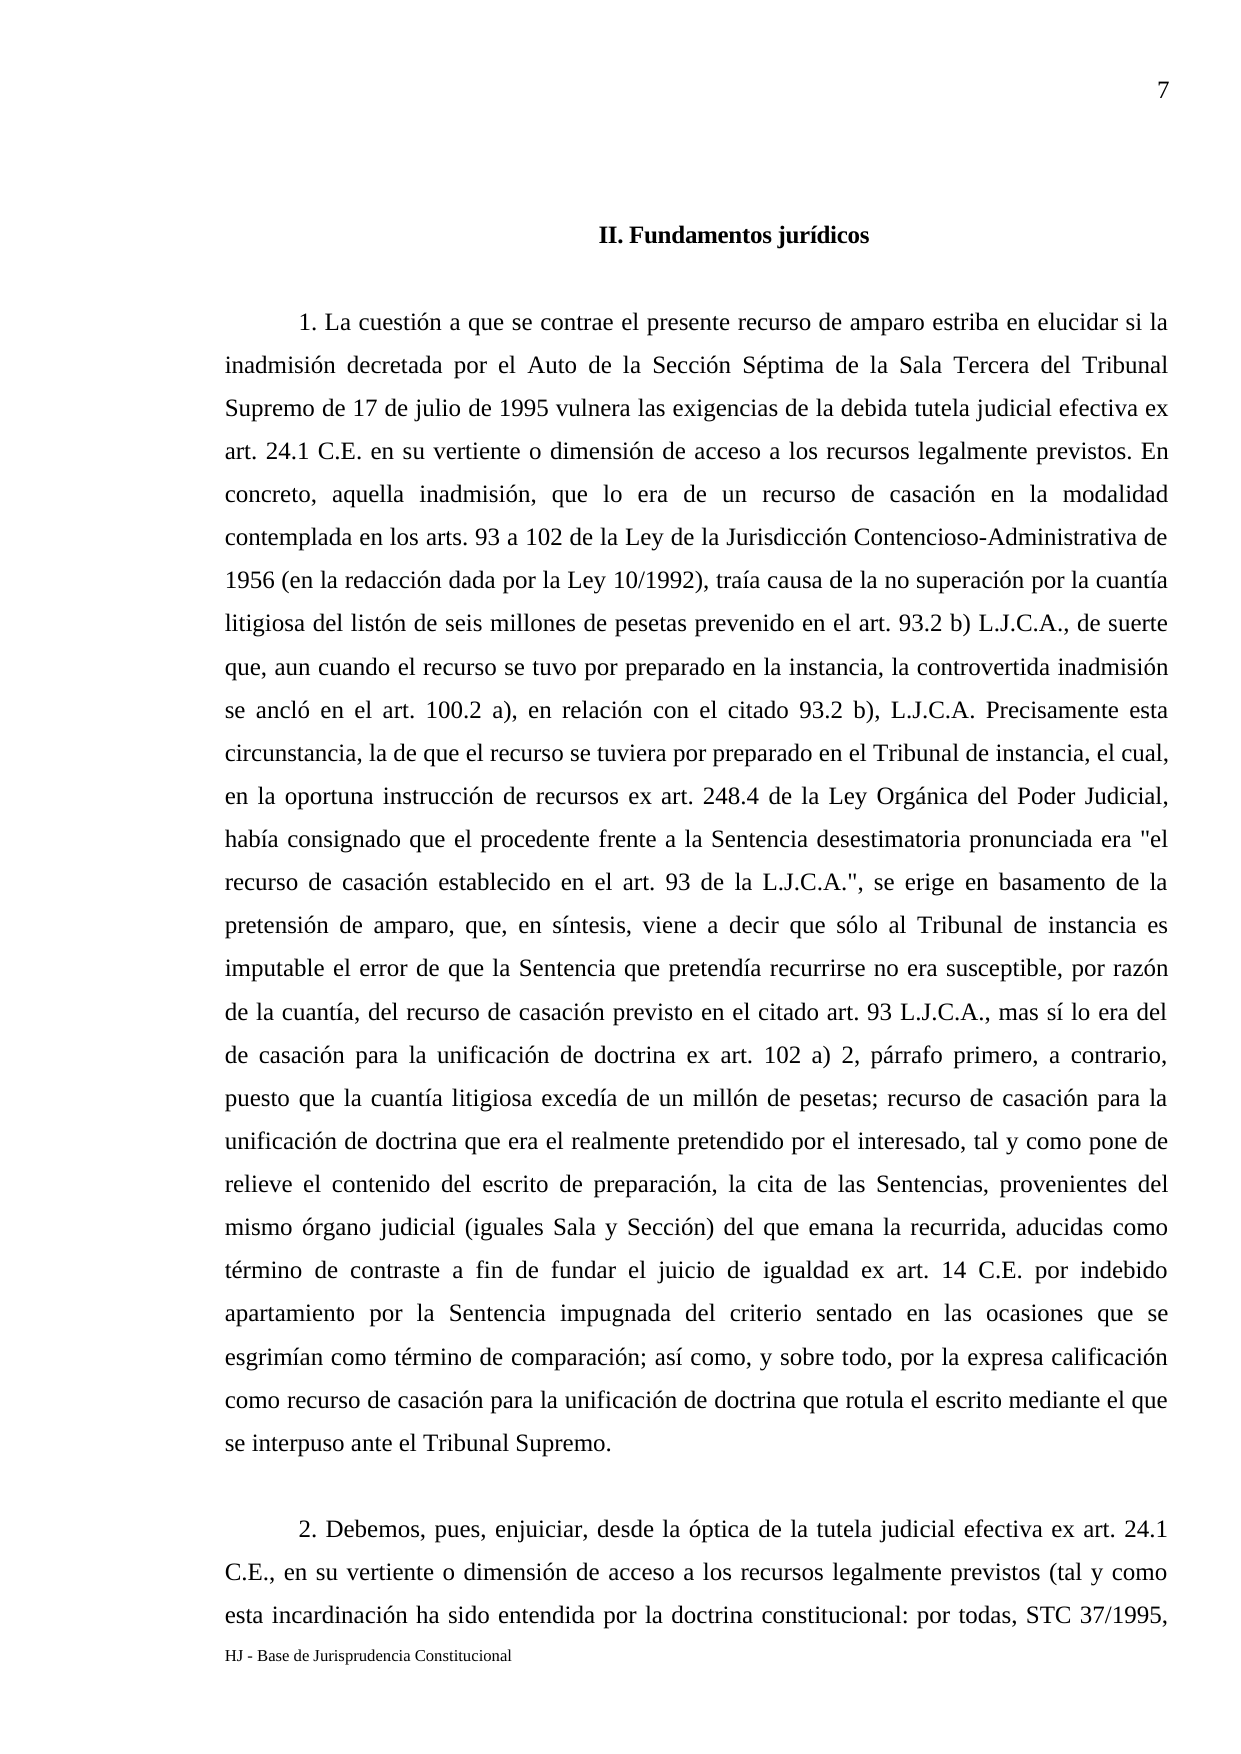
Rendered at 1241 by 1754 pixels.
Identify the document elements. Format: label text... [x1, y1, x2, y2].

subtitle II. Fundamentos jurídicos [224, 220, 1169, 249]
text 1. La cuestión a que se contrae el presente recurso de amparo estriba en elucidar si la inadmisión decretada por el Auto de la Sección Séptima de la Sala Tercera del Tribunal Supremo de 17 de julio de 1995 vulnera las exigencias de la debida tutela judicial efectiva ex art. 24.1 C.E. en su vertiente o dimensión de acceso a los recursos legalmente previstos. En concreto, aquella inadmisión, que lo era de un recurso de casación en la modalidad contemplada en los arts. 93 a 102 de la Ley de la Jurisdicción Contencioso-Administrativa de 1956 (en la redacción dada por la Ley 10/1992), traía causa de la no superación por la cuantía litigiosa del listón de seis millones de pesetas prevenido en el art. 93.2 b) L.J.C.A., de suerte que, aun cuando el recurso se tuvo por preparado en la instancia, la controvertida inadmisión se ancló en el art. 100.2 a), en relación con el citado 93.2 b), L.J.C.A. Precisamente esta circunstancia, la de que el recurso se tuviera por preparado en el Tribunal de instancia, el cual, en la oportuna instrucción de recursos ex art. 248.4 de la Ley Orgánica del Poder Judicial, había consignado que el procedente frente a la Sentencia desestimatoria pronunciada era "el recurso de casación establecido en el art. 93 de la L.J.C.A.", se erige en basamento de la pretensión de amparo, que, en síntesis, viene a decir que sólo al Tribunal de instancia es imputable el error de que la Sentencia que pretendía recurrirse no era susceptible, por razón de la cuantía, del recurso de casación previsto en el citado art. 93 L.J.C.A., mas sí lo era del de casación para la unificación de doctrina ex art. 102 a) 2, párrafo primero, a contrario, puesto que la cuantía litigiosa excedía de un millón de pesetas; recurso de casación para la unificación de doctrina que era el realmente pretendido por el interesado, tal y como pone de relieve el contenido del escrito de preparación, la cita de las Sentencias, provenientes del mismo órgano judicial (iguales Sala y Sección) del que emana la recurrida, aducidas como término de contraste a fin de fundar el juicio de igualdad ex art. 14 C.E. por indebido apartamiento por la Sentencia impugnada del criterio sentado en las ocasiones que se esgrimían como término de comparación; así como, y sobre todo, por la expresa calificación como recurso de casación para la unificación de doctrina que rotula el escrito mediante el que se interpuso ante el Tribunal Supremo. [224, 307, 1169, 1457]
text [224, 1514, 1169, 1629]
